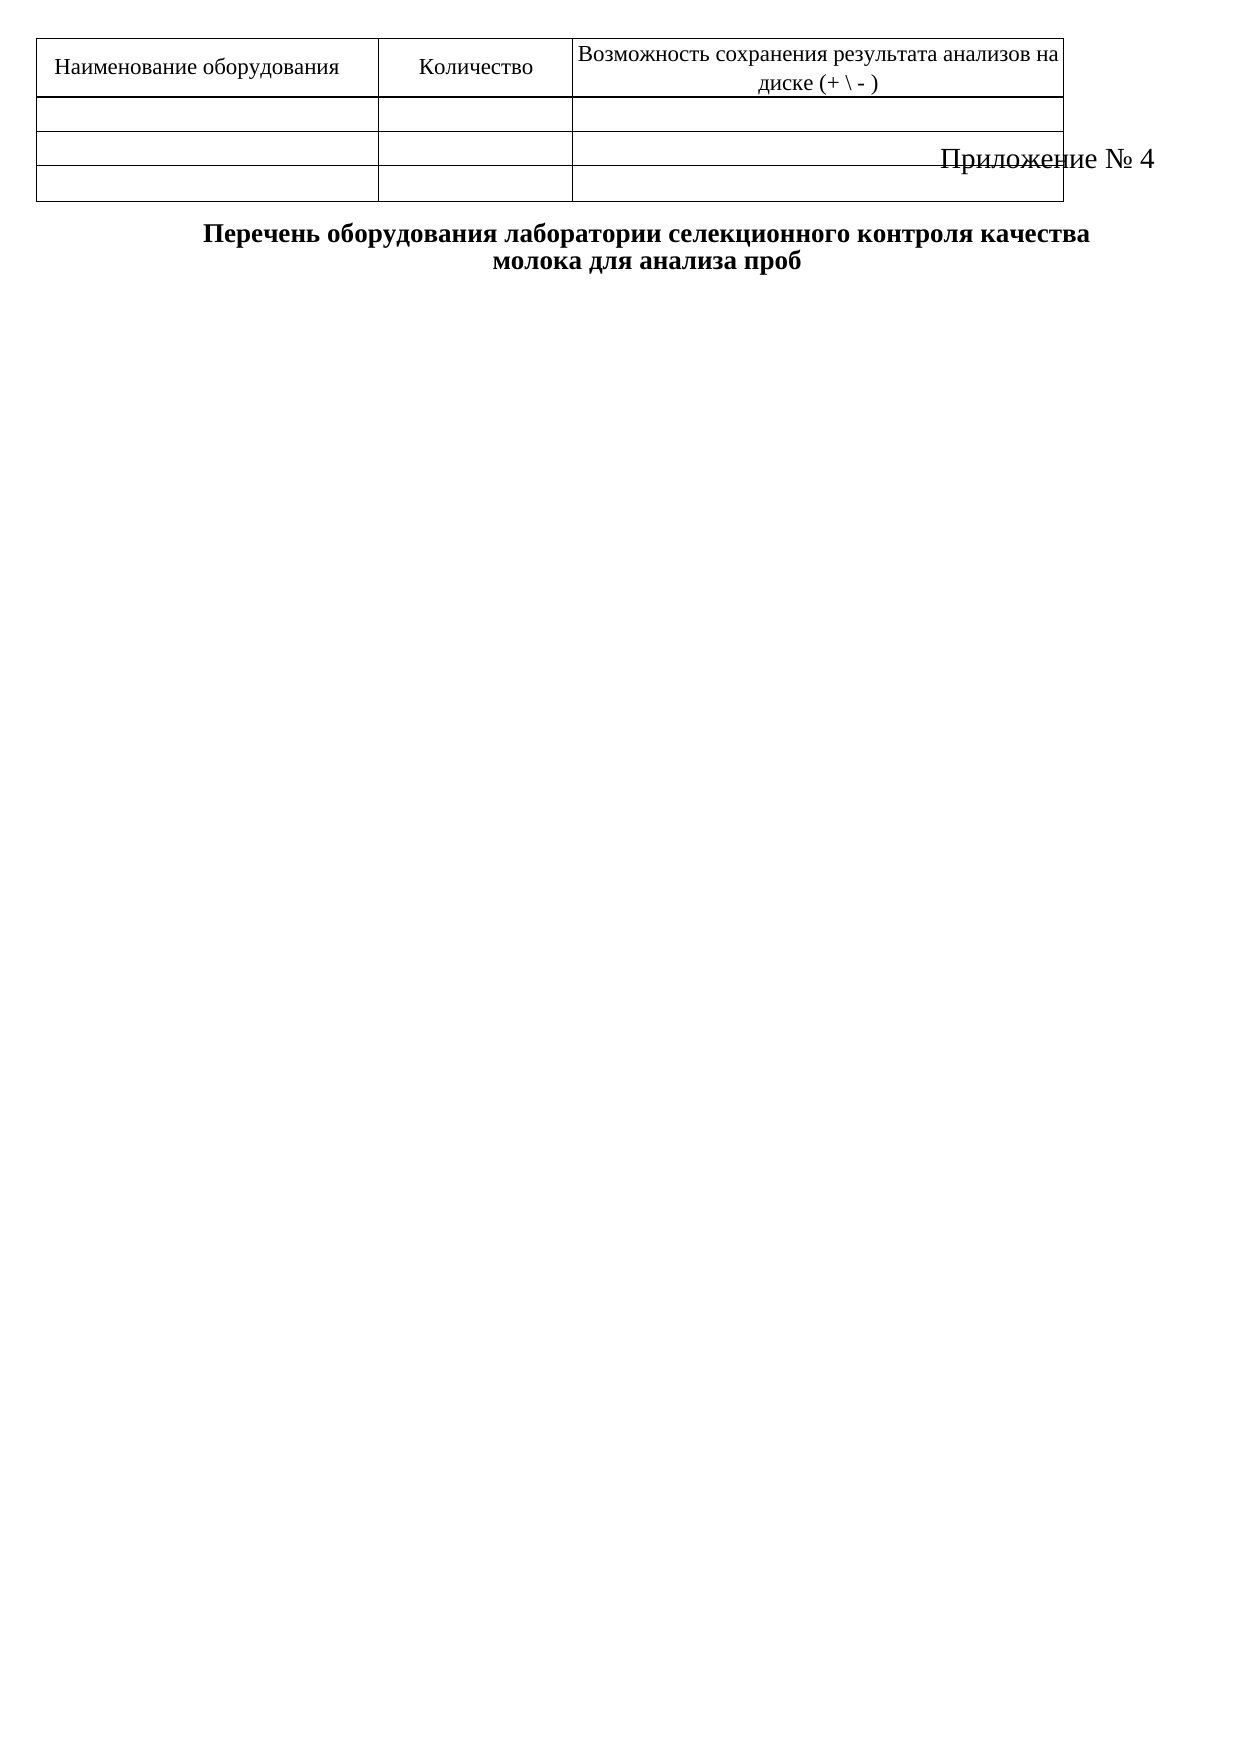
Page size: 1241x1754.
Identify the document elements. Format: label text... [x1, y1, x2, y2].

text Приложение № 4 [133, 145, 1154, 174]
table_header Возможность сохранения результата анализов на диске (+ \ - ) [573, 39, 1063, 96]
table_cell [37, 132, 378, 165]
text молока для анализа проб [100, 248, 1193, 275]
table_header Наименование оборудования [37, 39, 378, 96]
table_cell [379, 132, 572, 145]
table_cell [573, 132, 1063, 145]
table_header Количество [379, 39, 572, 96]
table_cell [379, 174, 572, 201]
table_cell [37, 98, 378, 131]
table_cell [379, 98, 572, 131]
text Перечень оборудования лаборатории селекционного контроля качества [100, 221, 1193, 248]
table_cell [573, 174, 1063, 201]
table_cell [573, 98, 1063, 131]
table_cell [37, 166, 378, 201]
